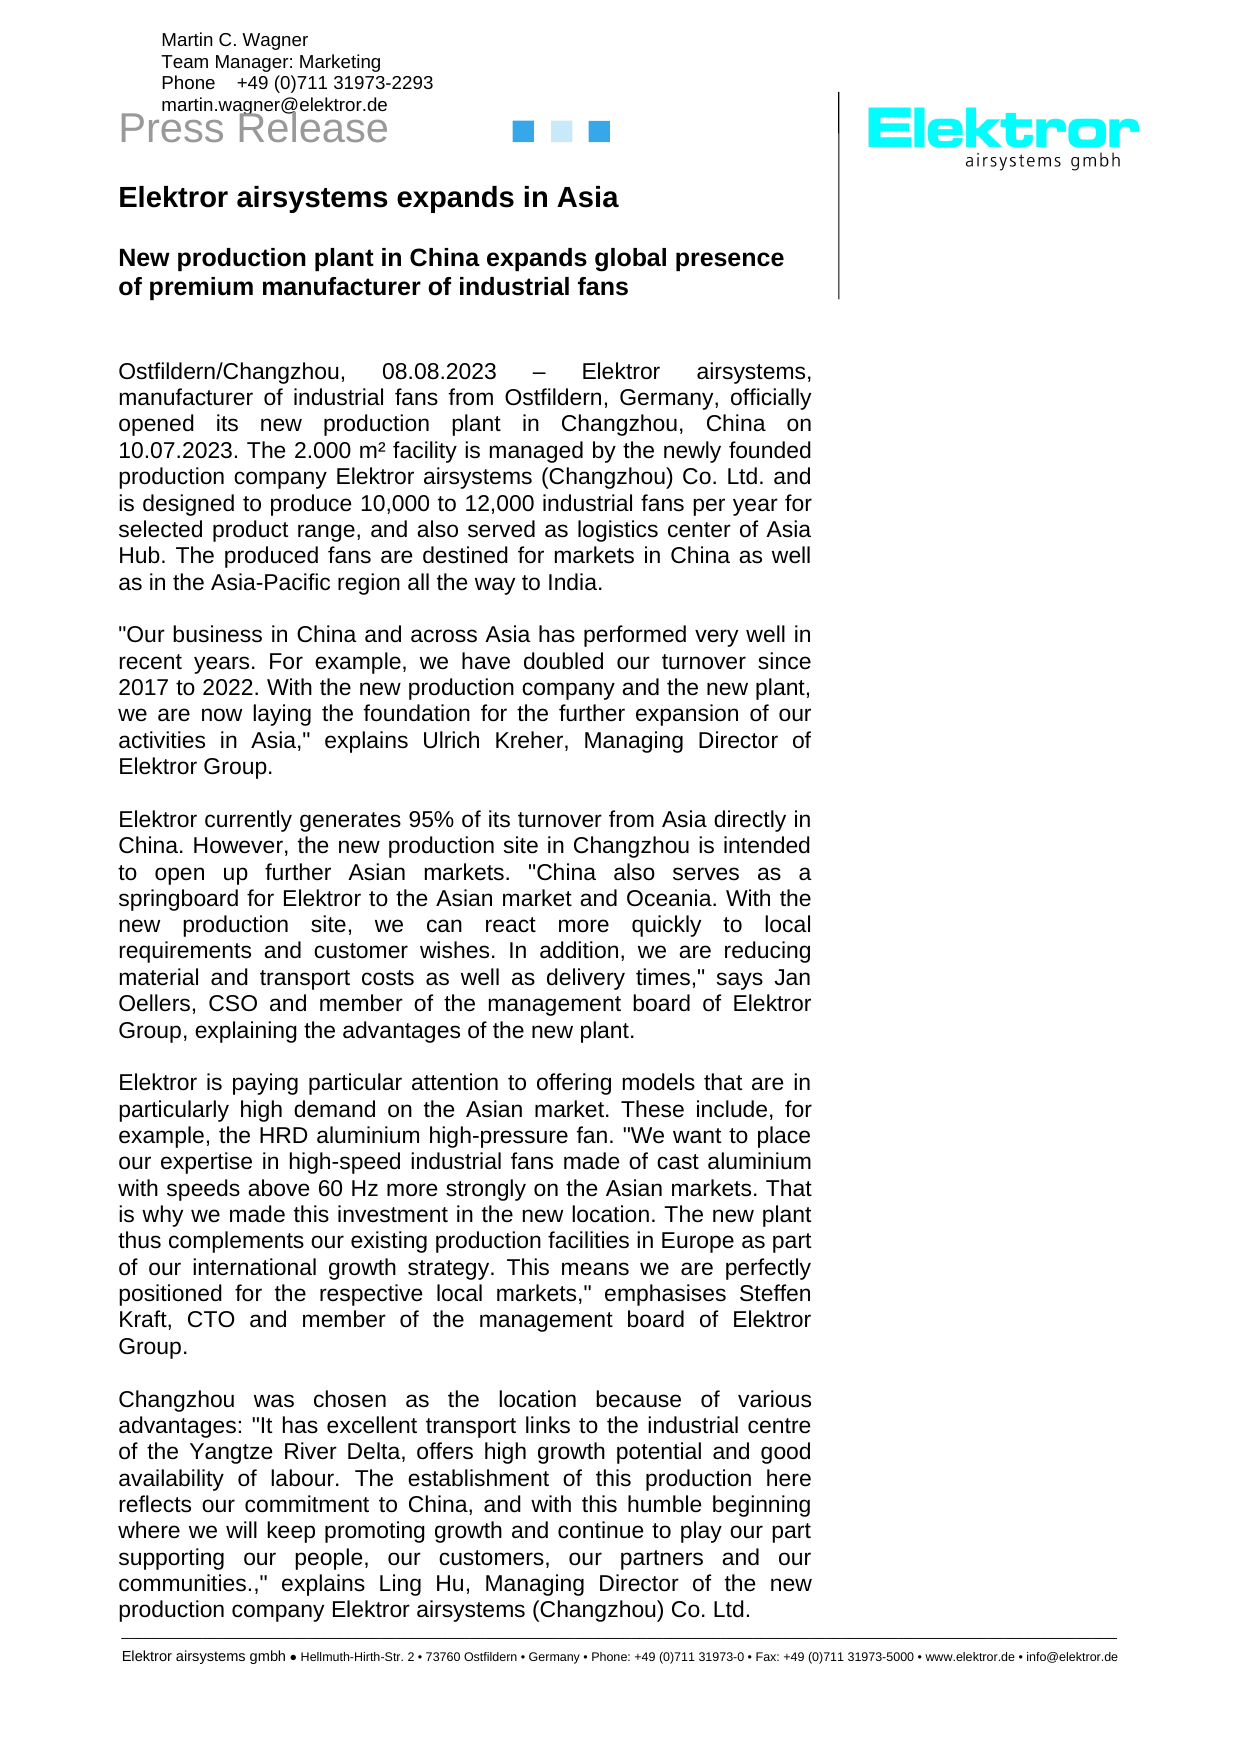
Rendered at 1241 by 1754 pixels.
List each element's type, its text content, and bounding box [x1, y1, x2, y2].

text Changzhou was chosen as the location because of various advantages: "It has excellent transport links to the industrial centre of the Yangtze River Delta, offers high growth potential and good availability of labour. The establishment of this production here reflects our commitment to China, and with this humble beginning where we will keep promoting growth and continue to play our part supporting our people, our customers, our partners and our communities.," explains Ling Hu, Managing Director of the new production company Elektror airsystems (Changzhou) Co. Ltd. [118, 1386, 812, 1623]
text Elektror currently generates 95% of its turnover from Asia directly in China. However, the new production site in Changzhou is intended to open up further Asian markets. "China also serves as a springboard for Elektror to the Asian market and Oceania. With the new production site, we can react more quickly to local requirements and customer wishes. In addition, we are reducing material and transport costs as well as delivery times," says Jan Oellers, CSO and member of the management board of Elektror Group, explaining the advantages of the new plant. [118, 806, 812, 1043]
text Ostfildern/Changzhou, 08.08.2023 – Elektror airsystems, manufacturer of industrial fans from Ostfildern, Germany, officially opened its new production plant in Changzhou, China on 10.07.2023. The 2.000 m² facility is managed by the newly founded production company Elektror airsystems (Changzhou) Co. Ltd. and is designed to produce 10,000 to 12,000 industrial fans per year for selected product range, and also served as logistics center of Asia Hub. The produced fans are destined for markets in China as well as in the Asia-Pacific region all the way to India. [118, 358, 812, 595]
picture [864, 104, 1144, 174]
text "Our business in China and across Asia has performed very well in recent years. For example, we have doubled our turnover since 2017 to 2022. With the new production company and the new plant, we are now laying the foundation for the further expansion of our activities in Asia," explains Ulrich Kreher, Managing Director of Elektror Group. [118, 621, 812, 779]
text New production plant in China expands global presence of premium manufacturer of industrial fans [118, 243, 812, 300]
text Elektror airsystems expands in Asia [118, 180, 812, 214]
text Elektror is paying particular attention to offering models that are in particularly high demand on the Asian market. These include, for example, the HRD aluminium high-pressure fan. "We want to place our expertise in high-speed industrial fans made of cast aluminium with speeds above 60 Hz more strongly on the Asian markets. That is why we made this investment in the new location. The new plant thus complements our existing production facilities in Europe as part of our international growth strategy. This means we are perfectly positioned for the respective local markets," emphasises Steffen Kraft, CTO and member of the management board of Elektror Group. [118, 1069, 812, 1359]
